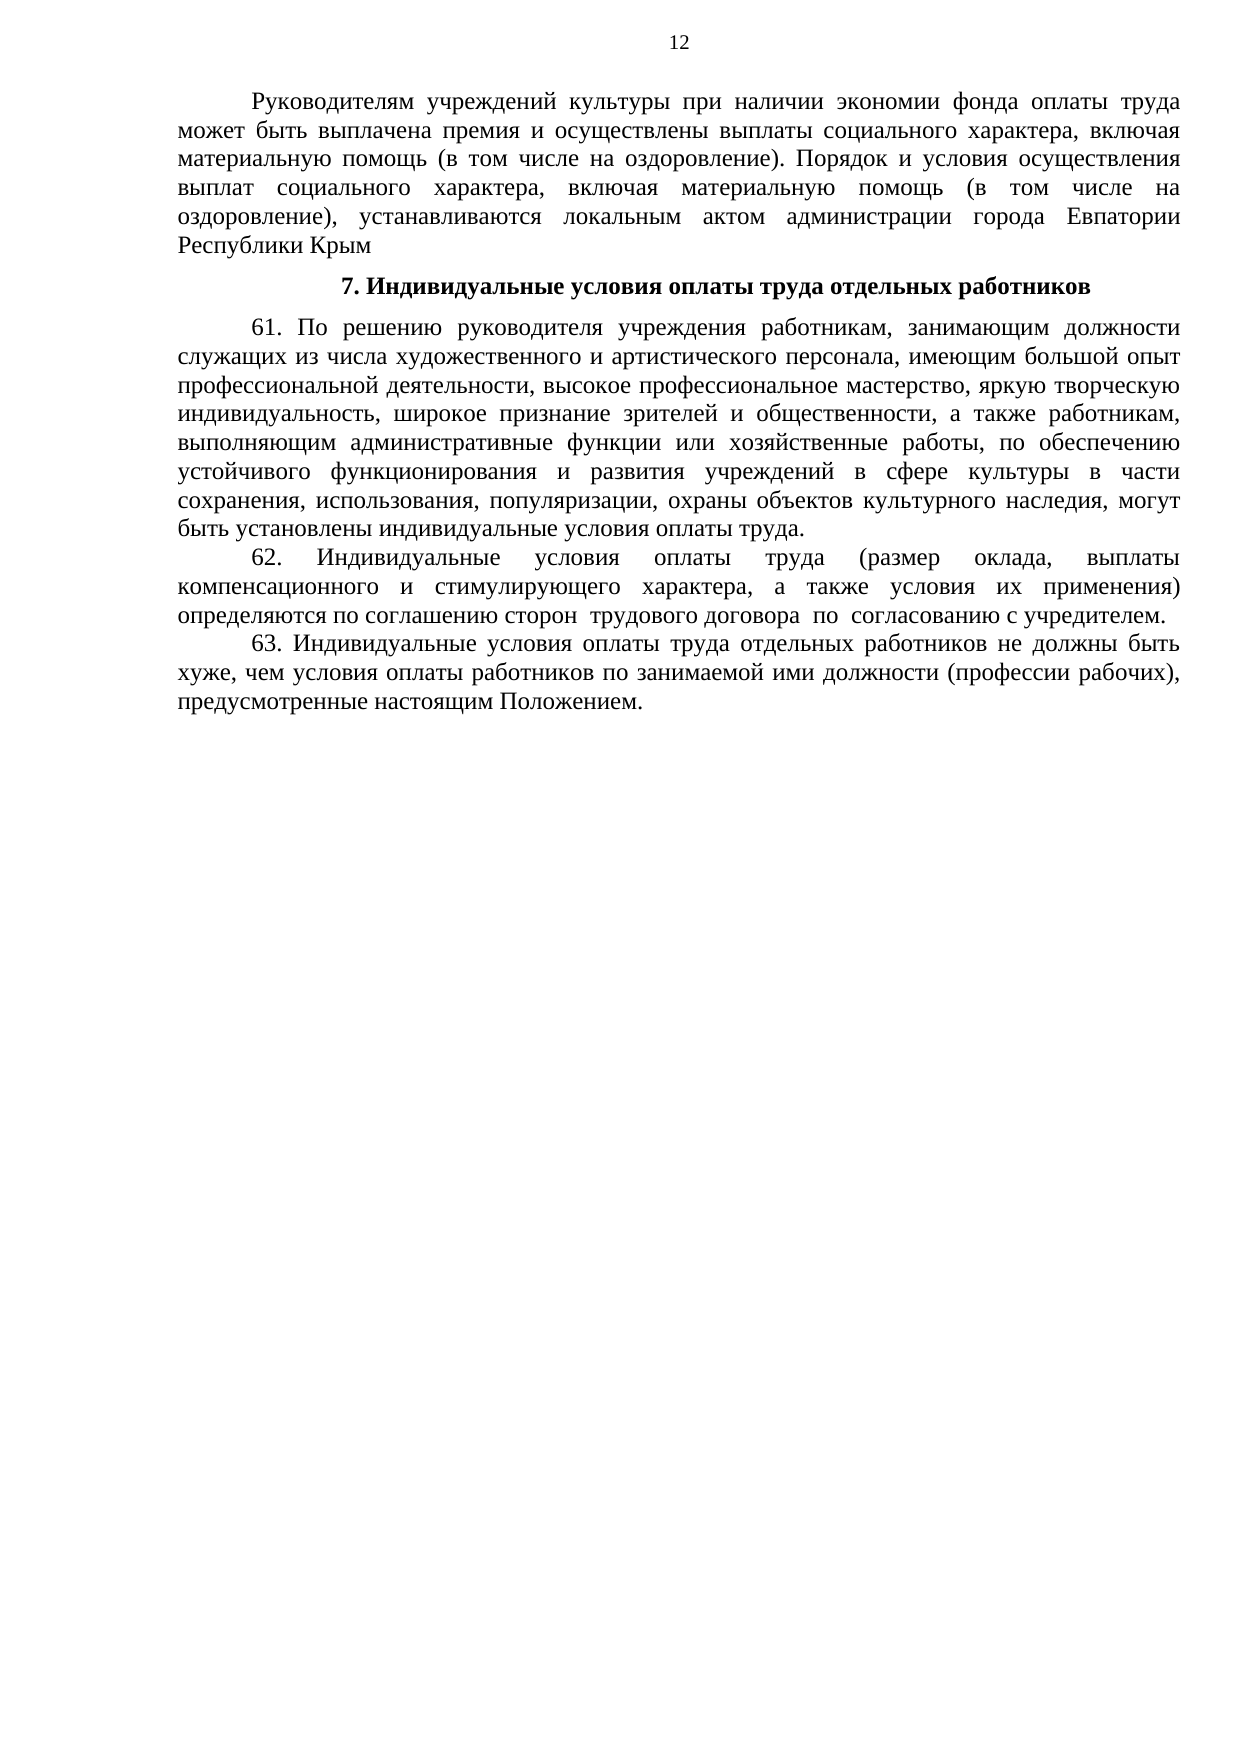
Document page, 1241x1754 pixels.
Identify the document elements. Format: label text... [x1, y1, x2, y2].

text 7. Индивидуальные условия оплаты труда отдельных работников [177, 271, 1181, 300]
text 63. Индивидуальные условия оплаты труда отдельных работников не должны быть хуже, чем условия оплаты работников по занимаемой ими должности (профессии рабочих), предусмотренные настоящим Положением. [177, 628, 1181, 715]
text Руководителям учреждений культуры при наличии экономии фонда оплаты труда может быть выплачена премия и осуществлены выплаты социального характера, включая материальную помощь (в том числе на оздоровление). Порядок и условия осуществления выплат социального характера, включая материальную помощь (в том числе на оздоровление), устанавливаются локальным актом администрации города Евпатории Республики Крым [177, 86, 1181, 258]
text 62. Индивидуальные условия оплаты труда (размер оклада, выплаты компенсационного и стимулирующего характера, а также условия их применения) определяются по соглашению сторон трудового договора по согласованию с учредителем. [177, 542, 1181, 628]
text 61. По решению руководителя учреждения работникам, занимающим должности служащих из числа художественного и артистического персонала, имеющим большой опыт профессиональной деятельности, высокое профессиональное мастерство, яркую творческую индивидуальность, широкое признание зрителей и общественности, а также работникам, выполняющим административные функции или хозяйственные работы, по обеспечению устойчивого функционирования и развития учреждений в сфере культуры в части сохранения, использования, популяризации, охраны объектов культурного наследия, могут быть установлены индивидуальные условия оплаты труда. [177, 312, 1181, 542]
